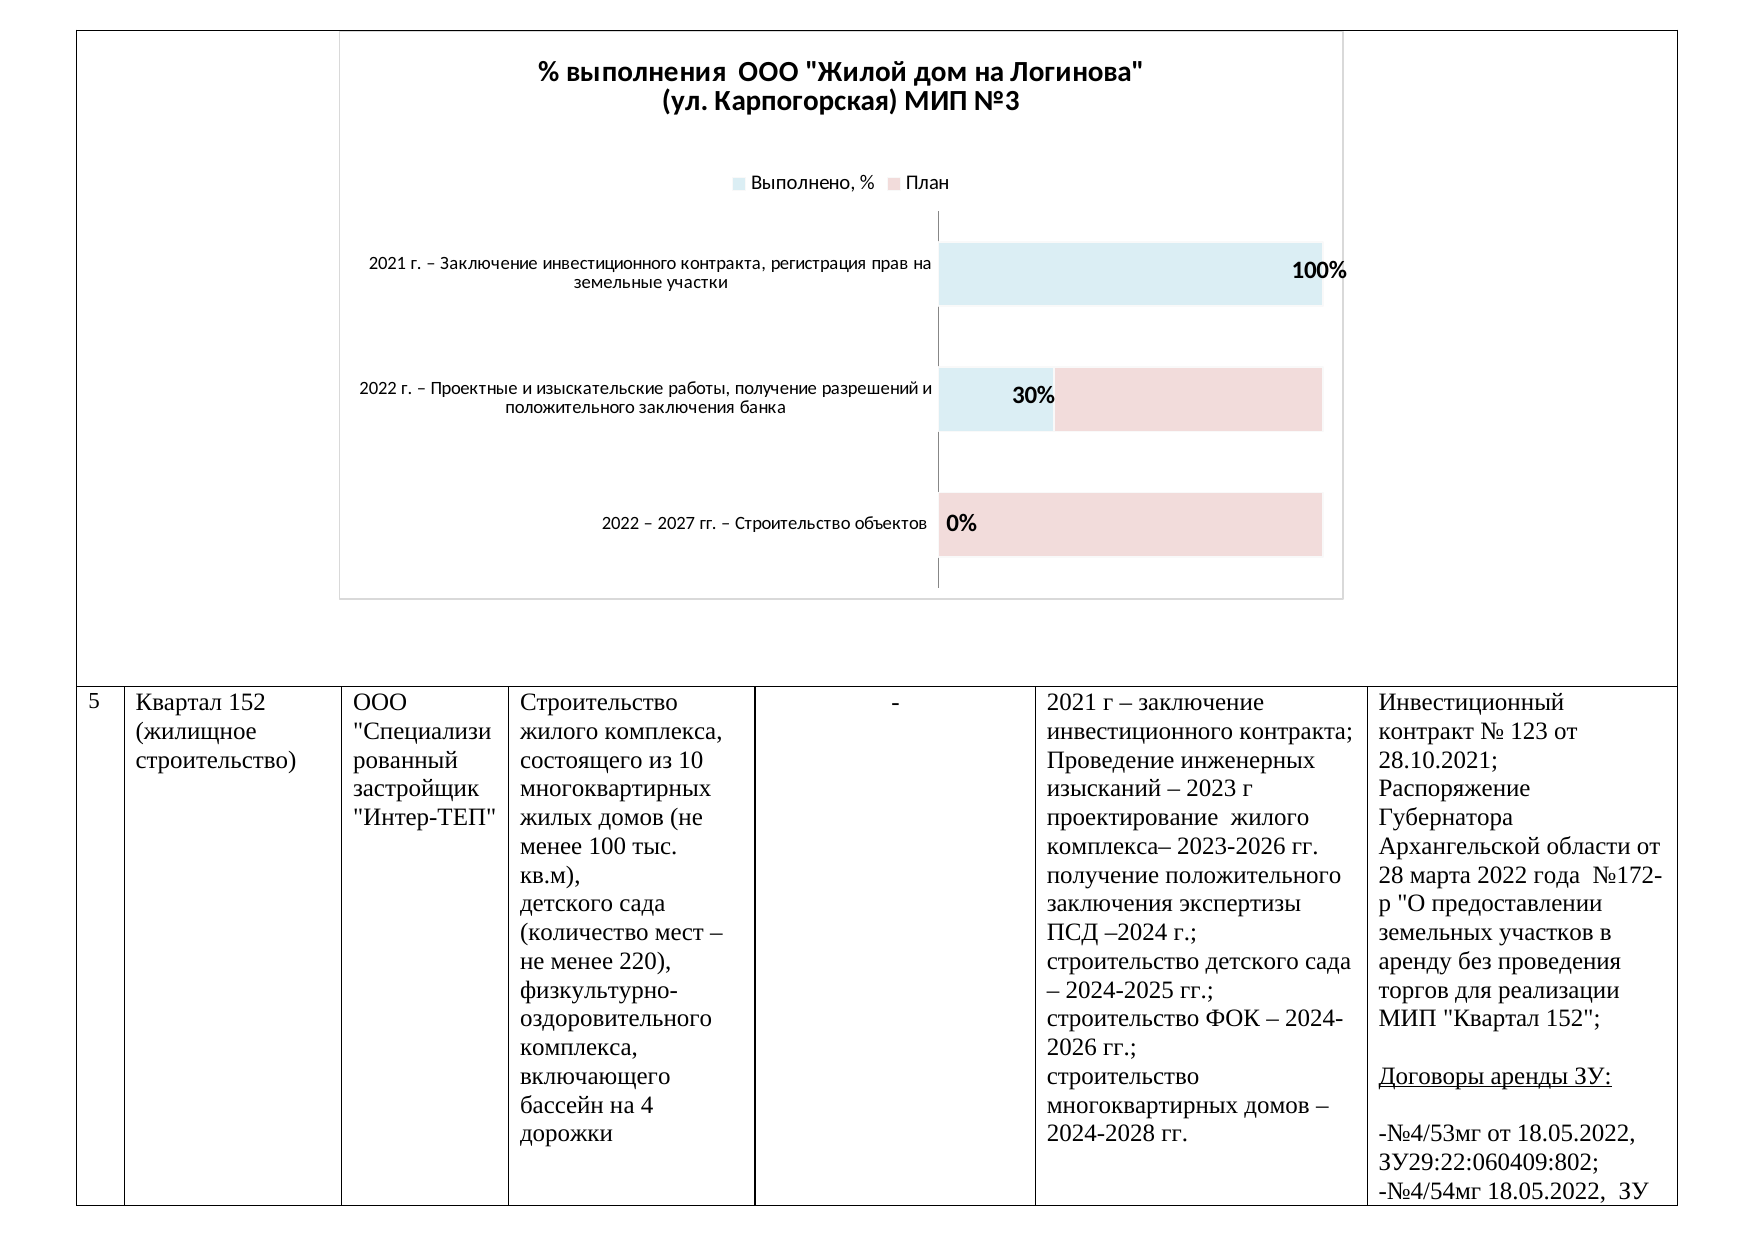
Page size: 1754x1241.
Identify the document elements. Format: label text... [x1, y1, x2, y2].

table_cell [1368, 687, 1677, 1205]
table_cell - [756, 687, 1035, 1205]
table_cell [342, 687, 508, 1205]
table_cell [509, 687, 754, 1205]
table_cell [125, 687, 341, 1205]
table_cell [1036, 687, 1367, 1205]
table_cell 5 [77, 687, 124, 1205]
table_cell [77, 31, 1677, 686]
